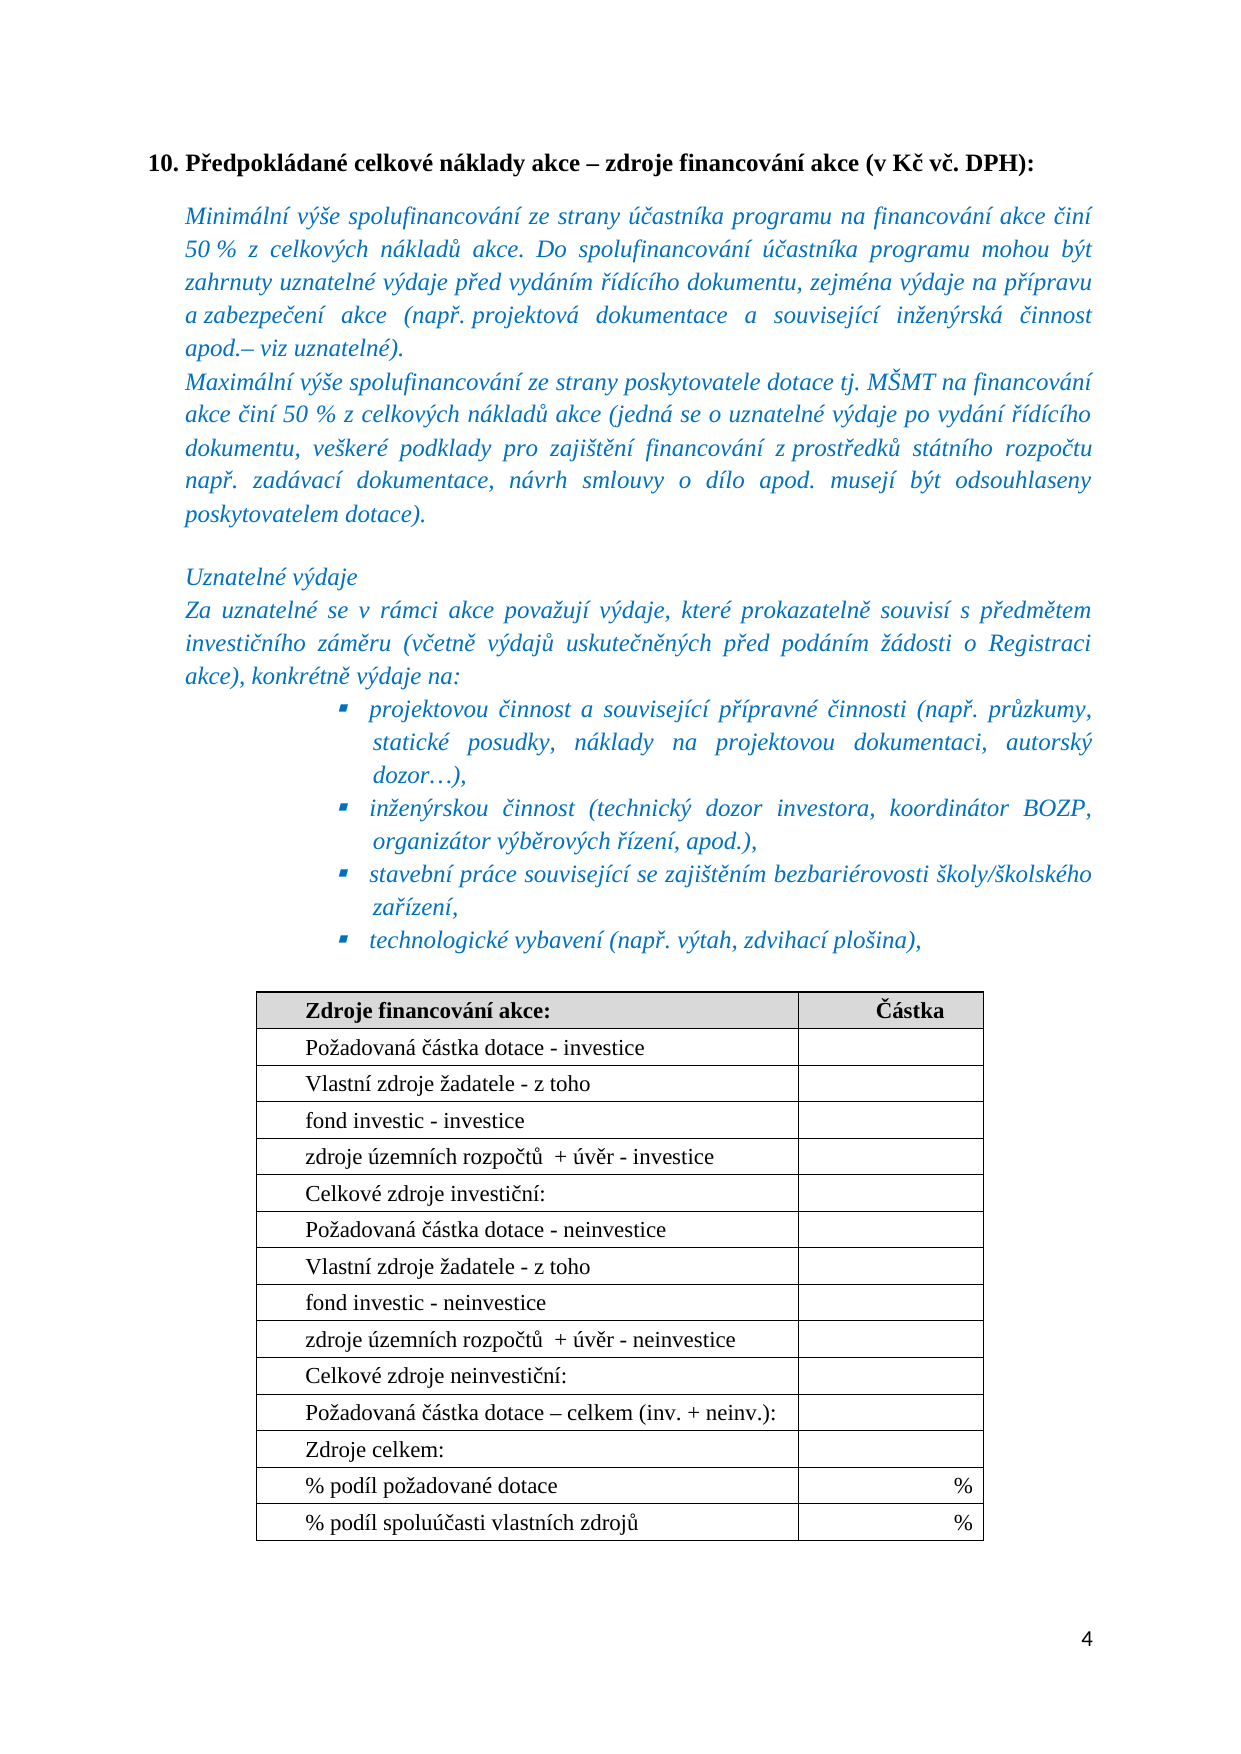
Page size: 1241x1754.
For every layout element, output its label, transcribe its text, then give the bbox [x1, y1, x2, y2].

table_header Zdroje financování akce: [257, 993, 798, 1028]
table_cell [799, 1029, 983, 1064]
table_cell % podíl požadované dotace [257, 1468, 798, 1503]
table_cell Požadovaná částka dotace - investice [257, 1029, 798, 1064]
table_cell [799, 1139, 983, 1174]
list inženýrskou činnost (technický dozor investora, koordinátor BOZP, organizátor výběrových řízení, apod.), [335, 793, 1093, 855]
list Maximální výše spolufinancování ze strany poskytovatele dotace tj. MŠMT na financování akce činí 50 % z celkových nákladů akce (jedná se o uznatelné výdaje po vydání řídícího dokumentu, veškeré podklady pro zajištění financování z prostředků státního rozpočtu např. zadávací dokumentace, návrh smlouvy o dílo apod. musejí být odsouhlaseny poskytovatelem dotace). [185, 367, 1093, 527]
list Za uznatelné se v rámci akce považují výdaje, které prokazatelně souvisí s předmětem investičního záměru (včetně výdajů uskutečněných před podáním žádosti o Registraci akce), konkrétně výdaje na: [185, 595, 1093, 690]
table_cell [799, 1431, 983, 1467]
table_cell Vlastní zdroje žadatele - z toho [257, 1066, 798, 1101]
table_cell [799, 1066, 983, 1101]
table_cell [799, 1285, 983, 1320]
table_cell Zdroje celkem: [257, 1431, 798, 1467]
table_cell zdroje územních rozpočtů + úvěr - neinvestice [257, 1321, 798, 1357]
table_cell fond investic - neinvestice [257, 1285, 798, 1320]
table_cell % [799, 1468, 983, 1503]
table_cell [799, 1321, 983, 1357]
list Minimální výše spolufinancování ze strany účastníka programu na financování akce činí 50 % z celkových nákladů akce. Do spolufinancování účastníka programu mohou být zahrnuty uznatelné výdaje před vydáním řídícího dokumentu, zejména výdaje na přípravu a zabezpečení akce (např. projektová dokumentace a související inženýrská činnost apod.– viz uznatelné). [185, 201, 1093, 362]
table_cell [799, 1248, 983, 1284]
list stavební práce související se zajištěním bezbariérovosti školy/školského zařízení, [335, 859, 1093, 921]
table_cell Celkové zdroje neinvestiční: [257, 1358, 798, 1393]
list Uznatelné výdaje [185, 562, 1093, 591]
list Předpokládané celkové náklady akce – zdroje financování akce (v Kč vč. DPH): [148, 148, 1093, 176]
table_cell fond investic - investice [257, 1102, 798, 1138]
table_cell zdroje územních rozpočtů + úvěr - investice [257, 1139, 798, 1174]
table_cell % [799, 1504, 983, 1540]
table_cell [799, 1358, 983, 1393]
table_cell [799, 1102, 983, 1138]
table_header Částka [799, 993, 983, 1028]
table_cell [799, 1395, 983, 1430]
table_cell [799, 1212, 983, 1247]
table_cell Požadovaná částka dotace - neinvestice [257, 1212, 798, 1247]
list technologické vybavení (např. výtah, zdvihací plošina), [335, 925, 1093, 954]
table_cell Vlastní zdroje žadatele - z toho [257, 1248, 798, 1284]
table_cell Požadovaná částka dotace – celkem (inv. + neinv.): [257, 1395, 798, 1430]
list projektovou činnost a související přípravné činnosti (např. průzkumy, statické posudky, náklady na projektovou dokumentaci, autorský dozor…), [335, 694, 1093, 789]
table_cell % podíl spoluúčasti vlastních zdrojů [257, 1504, 798, 1540]
table_cell Celkové zdroje investiční: [257, 1175, 798, 1211]
table_cell [799, 1175, 983, 1211]
